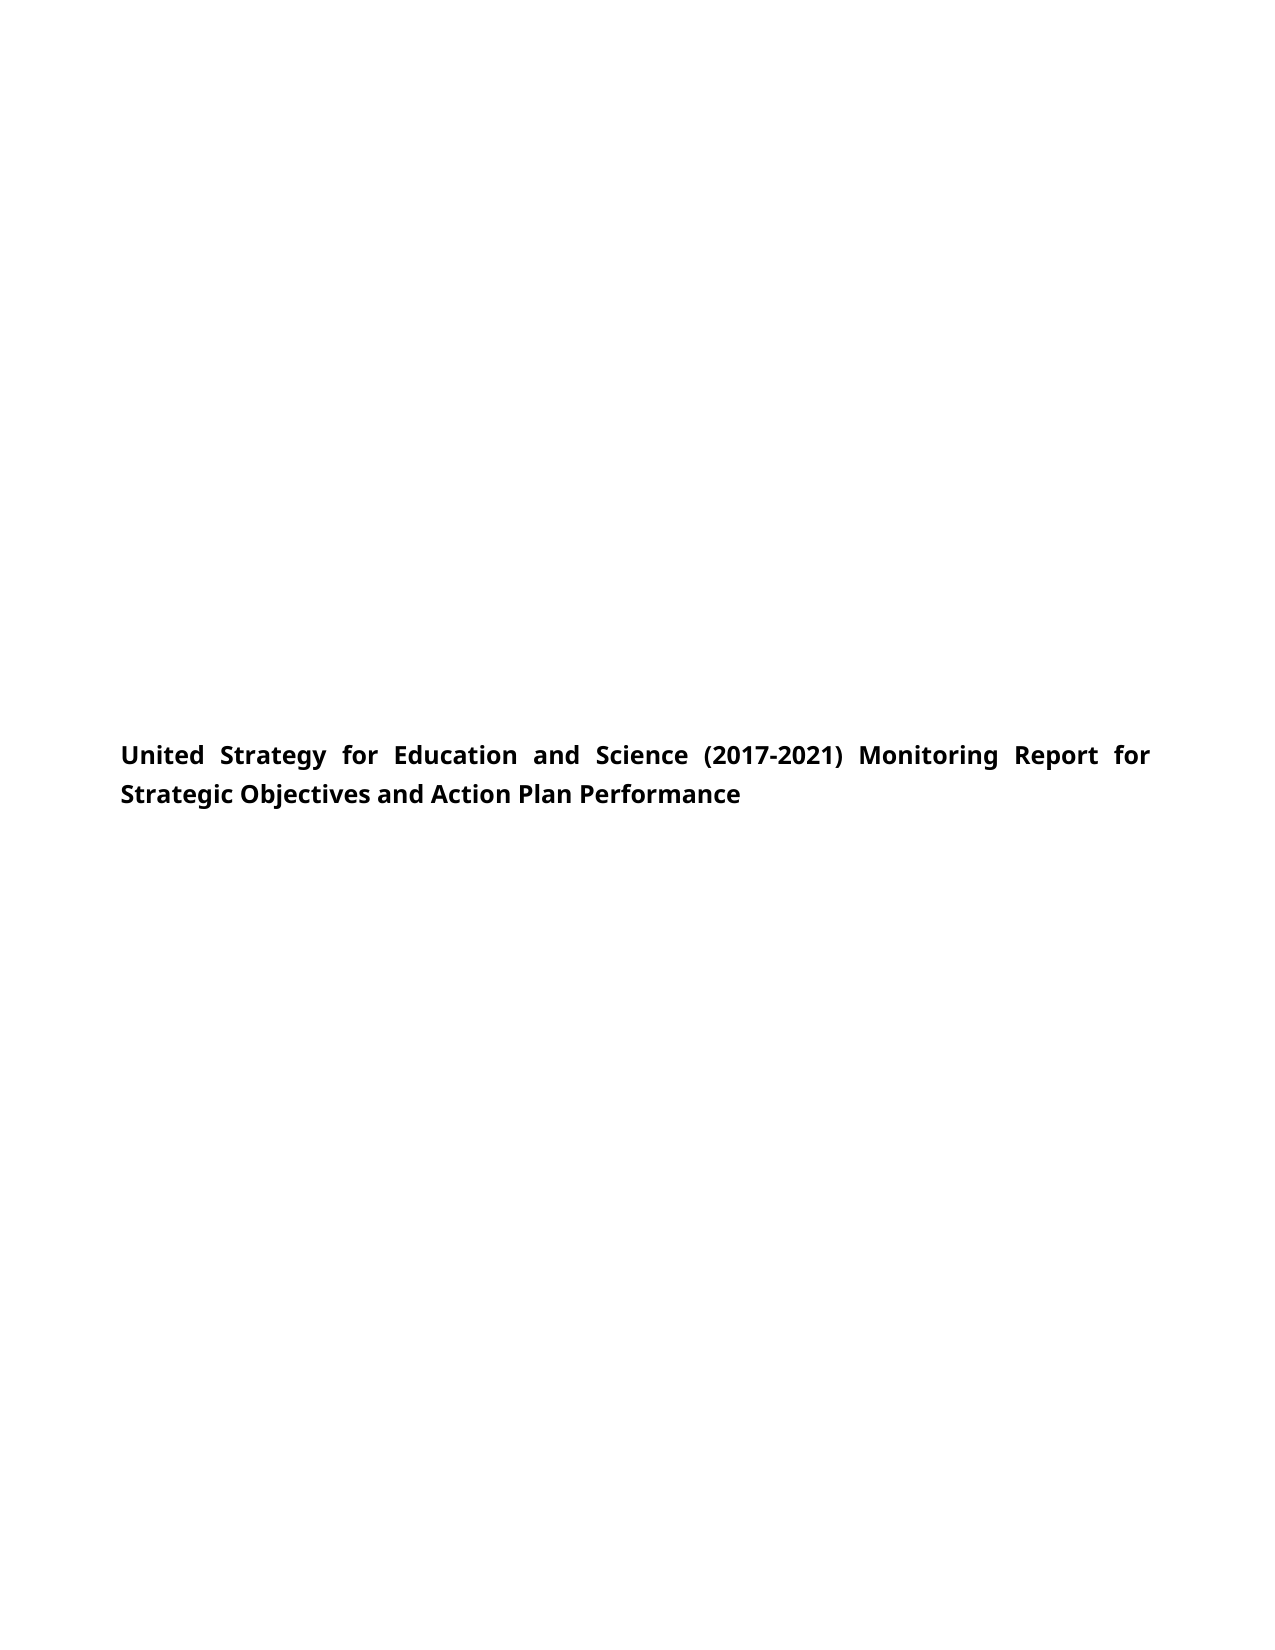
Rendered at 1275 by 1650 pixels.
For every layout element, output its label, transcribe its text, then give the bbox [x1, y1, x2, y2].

text United Strategy for Education and Science (2017-2021) Monitoring Report for Strategic Objectives and Action Plan Performance [120, 738, 1152, 811]
